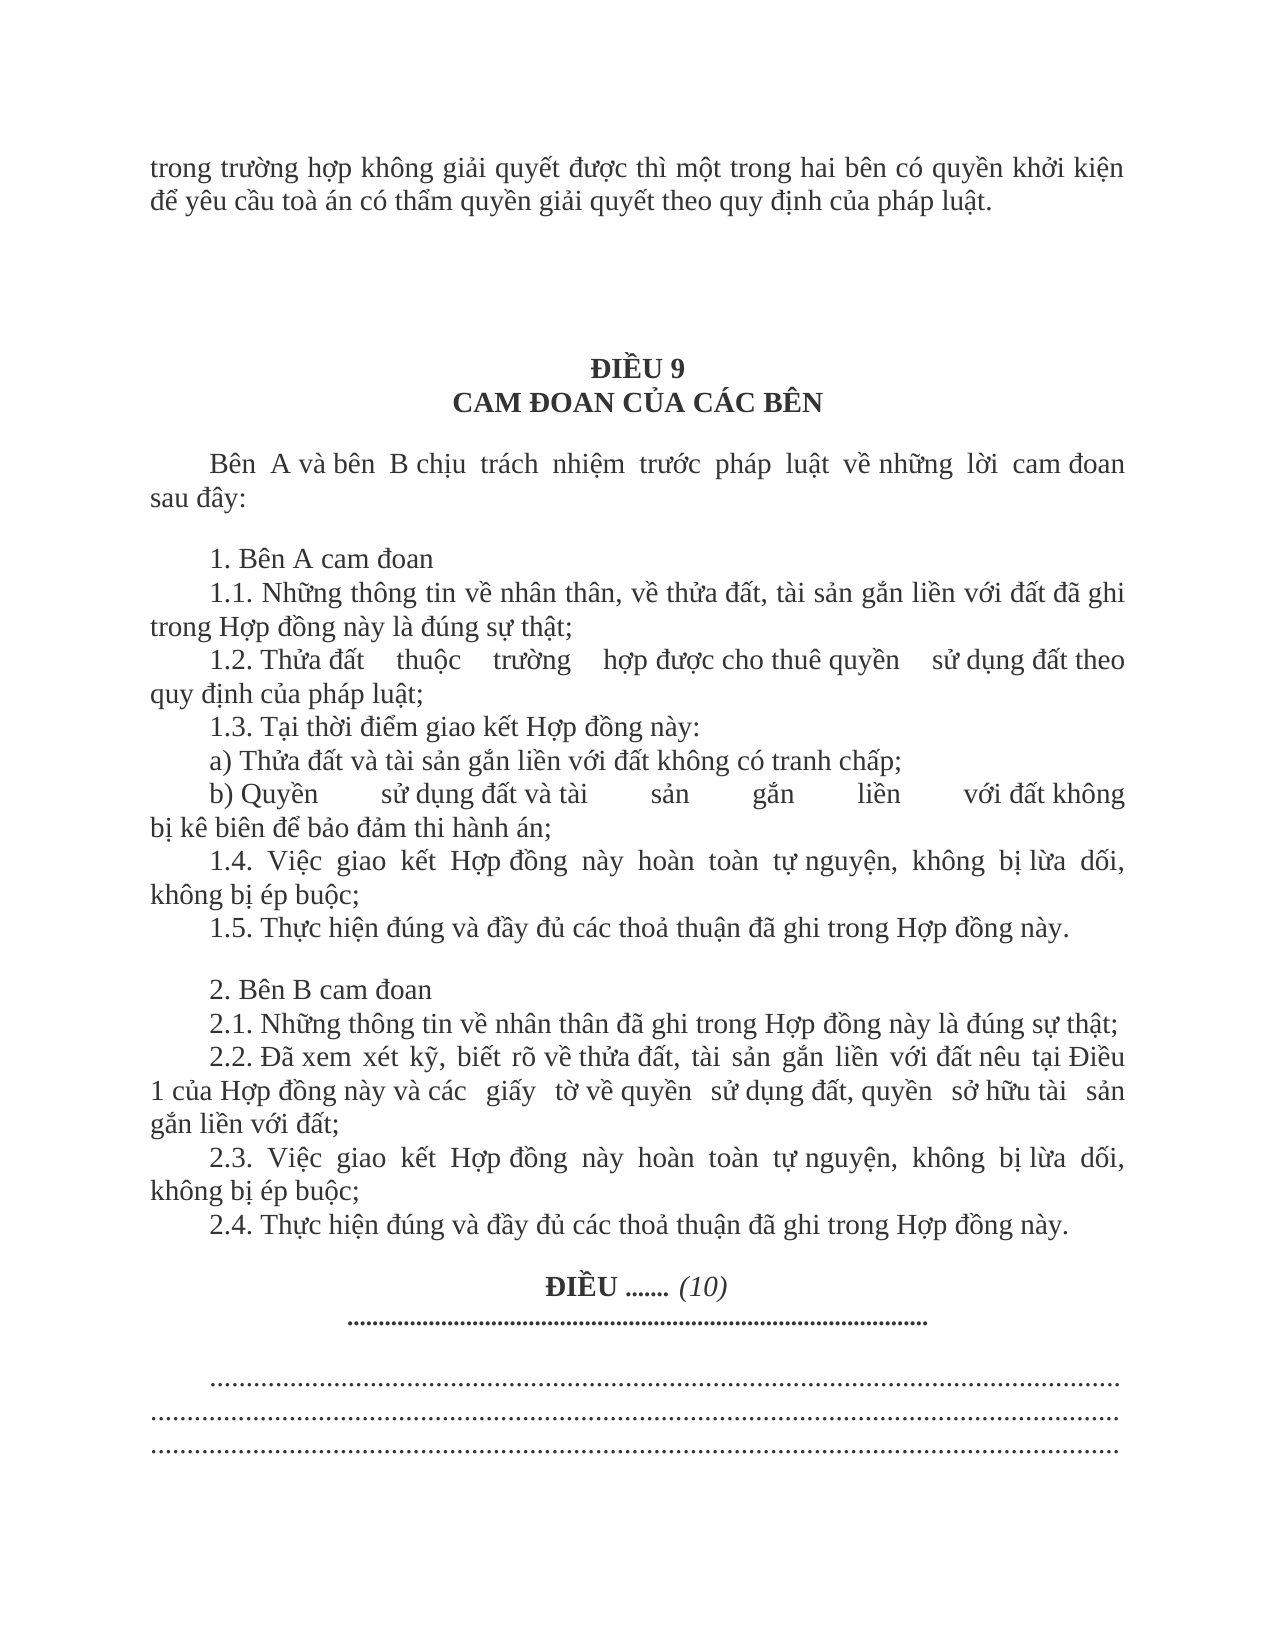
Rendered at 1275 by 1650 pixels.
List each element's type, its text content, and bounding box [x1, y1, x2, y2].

text 1.1. Những thông tin về nhân thân, về thửa đất, tài sản gắn liền với đất đã ghi trong Hợp đồng này là đúng sự thật; [150, 575, 1125, 642]
text ĐIỀU 9 [150, 351, 1125, 385]
text 2. Bên B cam đoan [150, 972, 1125, 1006]
text 1.3. Tại thời điểm giao kết Hợp đồng này: [150, 709, 1125, 743]
text ĐIỀU ....... (10) [150, 1269, 1125, 1302]
text CAM ĐOAN CỦA CÁC BÊN [150, 385, 1125, 418]
text Bên A và bên B chịu trách nhiệm trước pháp luật về những lời cam đoan sau đây: [150, 446, 1125, 513]
text 2.1. Những thông tin về nhân thân đã ghi trong Hợp đồng này là đúng sự thật; [150, 1006, 1125, 1039]
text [150, 150, 1125, 217]
text 1.4. Việc giao kết Hợp đồng này hoàn toàn tự nguyện, không bị lừa dối, không bị ép buộc; [150, 843, 1125, 911]
text ............................................................................................. [150, 1302, 1125, 1331]
text 1.2. Thửa đất thuộc trường hợp được cho thuê quyền sử dụng đất theo quy định của pháp luật; [150, 642, 1125, 709]
text 1. Bên A cam đoan [150, 542, 1125, 575]
text b) Quyền sử dụng đất và tài sản gắn liền với đất không bị kê biên để bảo đảm thi hành án; [150, 776, 1125, 843]
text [150, 1359, 1125, 1460]
text a) Thửa đất và tài sản gắn liền với đất không có tranh chấp; [150, 743, 1125, 776]
text 2.2. Đã xem xét kỹ, biết rõ về thửa đất, tài sản gắn liền với đất nêu tại Điều 1 của Hợp đồng này và các giấy tờ về quyền sử dụng đất, quyền sở hữu tài sản gắn liền với đất; [150, 1039, 1125, 1140]
text 2.3. Việc giao kết Hợp đồng này hoàn toàn tự nguyện, không bị lừa dối, không bị ép buộc; [150, 1140, 1125, 1207]
text 2.4. Thực hiện đúng và đầy đủ các thoả thuận đã ghi trong Hợp đồng này. [150, 1207, 1125, 1241]
text 1.5. Thực hiện đúng và đầy đủ các thoả thuận đã ghi trong Hợp đồng này. [150, 911, 1125, 944]
